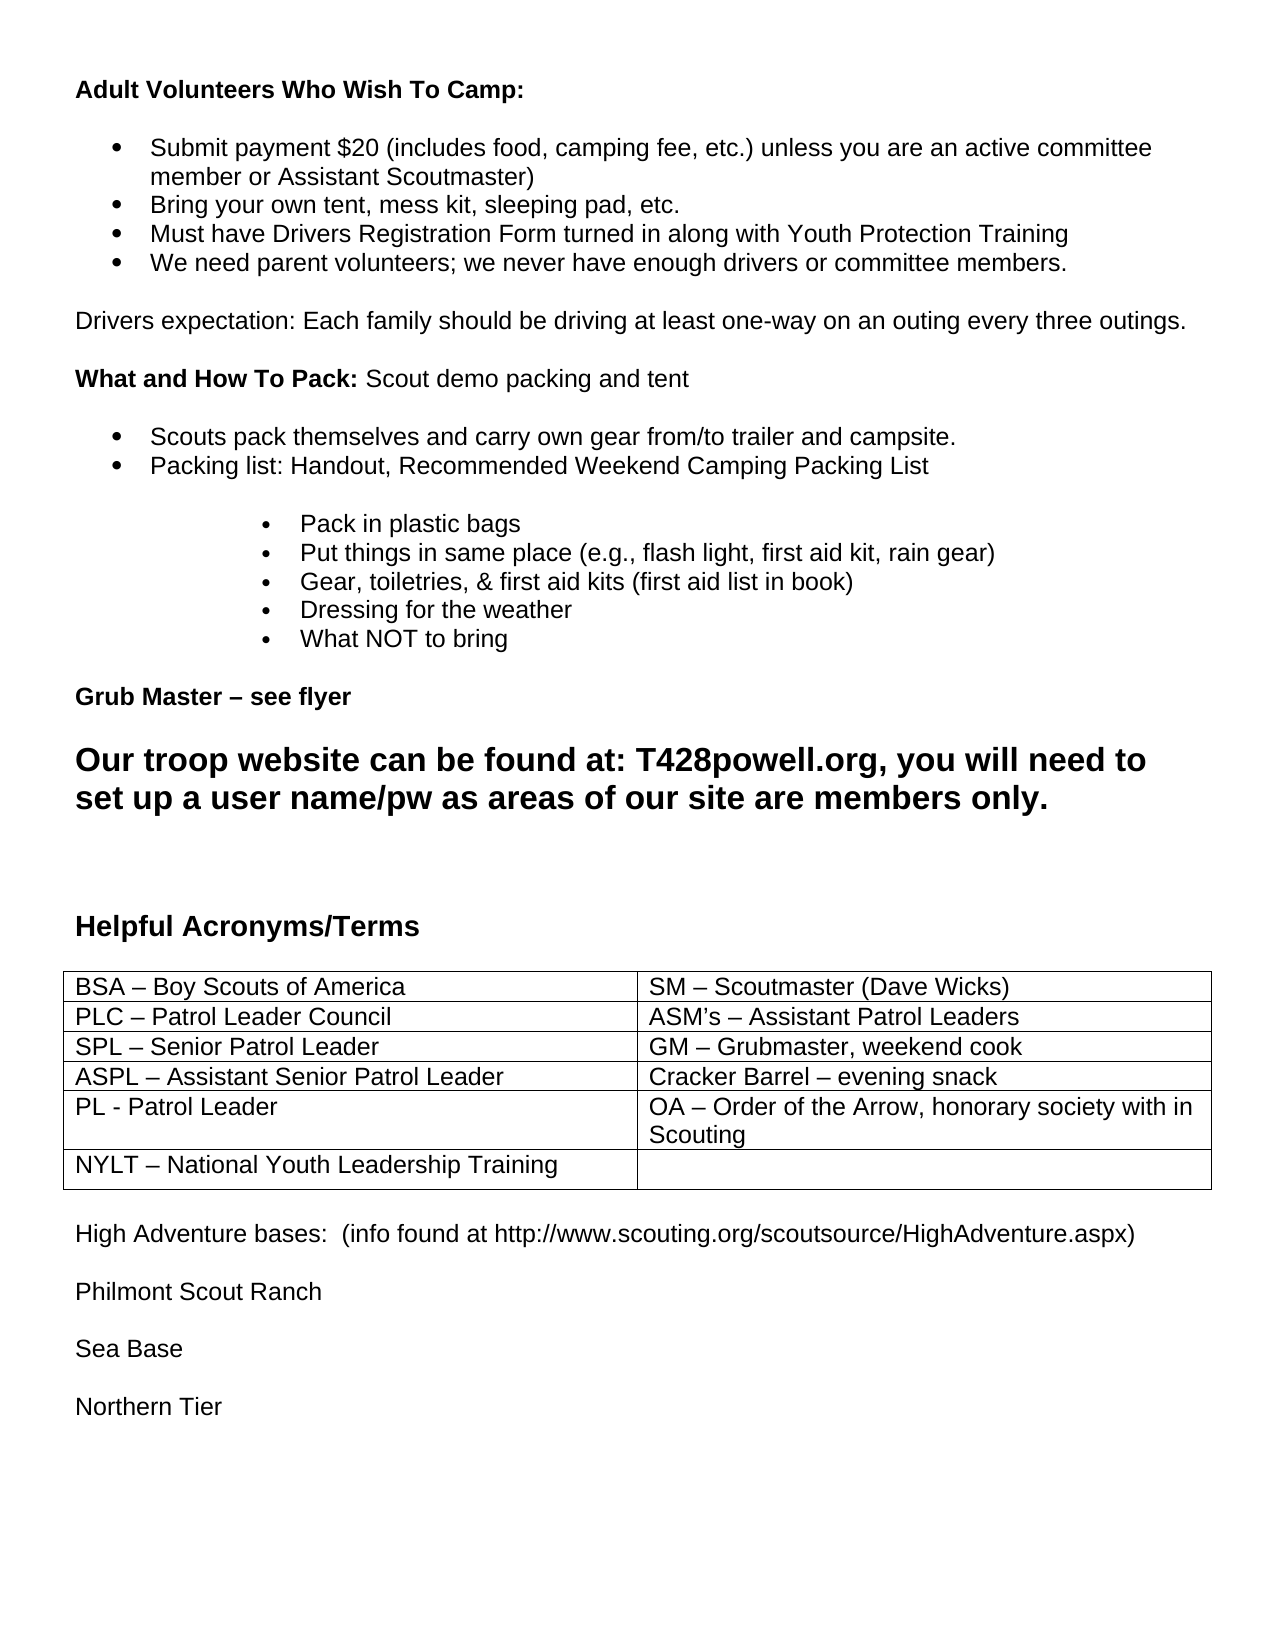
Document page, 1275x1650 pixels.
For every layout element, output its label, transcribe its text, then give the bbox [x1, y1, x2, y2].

table_cell ASPL – Assistant Senior Patrol Leader [64, 1062, 637, 1090]
list Packing list: Handout, Recommended Weekend Camping Packing List [112, 451, 1200, 480]
table_cell PLC – Patrol Leader Council [64, 1002, 637, 1031]
table_cell GM – Grubmaster, weekend cook [638, 1032, 1211, 1061]
list What NOT to bring [262, 624, 1200, 653]
table_cell NYLT – National Youth Leadership Training [64, 1150, 637, 1188]
list Put things in same place (e.g., flash light, first aid kit, rain gear) [262, 538, 1200, 566]
table_header SM – Scoutmaster (Dave Wicks) [638, 972, 1211, 1001]
table_cell Cracker Barrel – evening snack [638, 1062, 1211, 1090]
table_cell SPL – Senior Patrol Leader [64, 1032, 637, 1061]
text High Adventure bases: (info found at http://www.scouting.org/scoutsource/HighAdventure.aspx) [75, 1219, 1200, 1247]
text Sea Base [75, 1334, 1200, 1363]
table_cell PL - Patrol Leader [64, 1091, 637, 1149]
list Must have Drivers Registration Form turned in along with Youth Protection Training [112, 219, 1200, 248]
text Adult Volunteers Who Wish To Camp: [75, 75, 1200, 104]
list Submit payment $20 (includes food, camping fee, etc.) unless you are an active committee member or Assistant Scoutmaster) [112, 133, 1200, 191]
text Philmont Scout Ranch [75, 1277, 1200, 1305]
text Northern Tier [75, 1392, 1200, 1421]
list Pack in plastic bags [262, 509, 1200, 538]
text Grub Master – see flyer [75, 682, 1200, 711]
table_header BSA – Boy Scouts of America [64, 972, 637, 1001]
text What and How To Pack: Scout demo packing and tent [75, 364, 1200, 393]
text Helpful Acronyms/Terms [75, 908, 1200, 942]
text Drivers expectation: Each family should be driving at least one-way on an outing every three outings. [75, 306, 1200, 335]
list Scouts pack themselves and carry own gear from/to trailer and campsite. [112, 422, 1200, 451]
list Dressing for the weather [262, 595, 1200, 624]
list Gear, toiletries, & first aid kits (first aid list in book) [262, 566, 1200, 595]
table_cell ASM’s – Assistant Patrol Leaders [638, 1002, 1211, 1031]
text Our troop website can be found at: T428powell.org, you will need to set up a user name/pw as areas of our site are members only. [75, 740, 1200, 817]
table_cell OA – Order of the Arrow, honorary society with in Scouting [638, 1091, 1211, 1149]
list We need parent volunteers; we never have enough drivers or committee members. [112, 248, 1200, 277]
list Bring your own tent, mess kit, sleeping pad, etc. [112, 191, 1200, 219]
table_cell [638, 1150, 1211, 1188]
